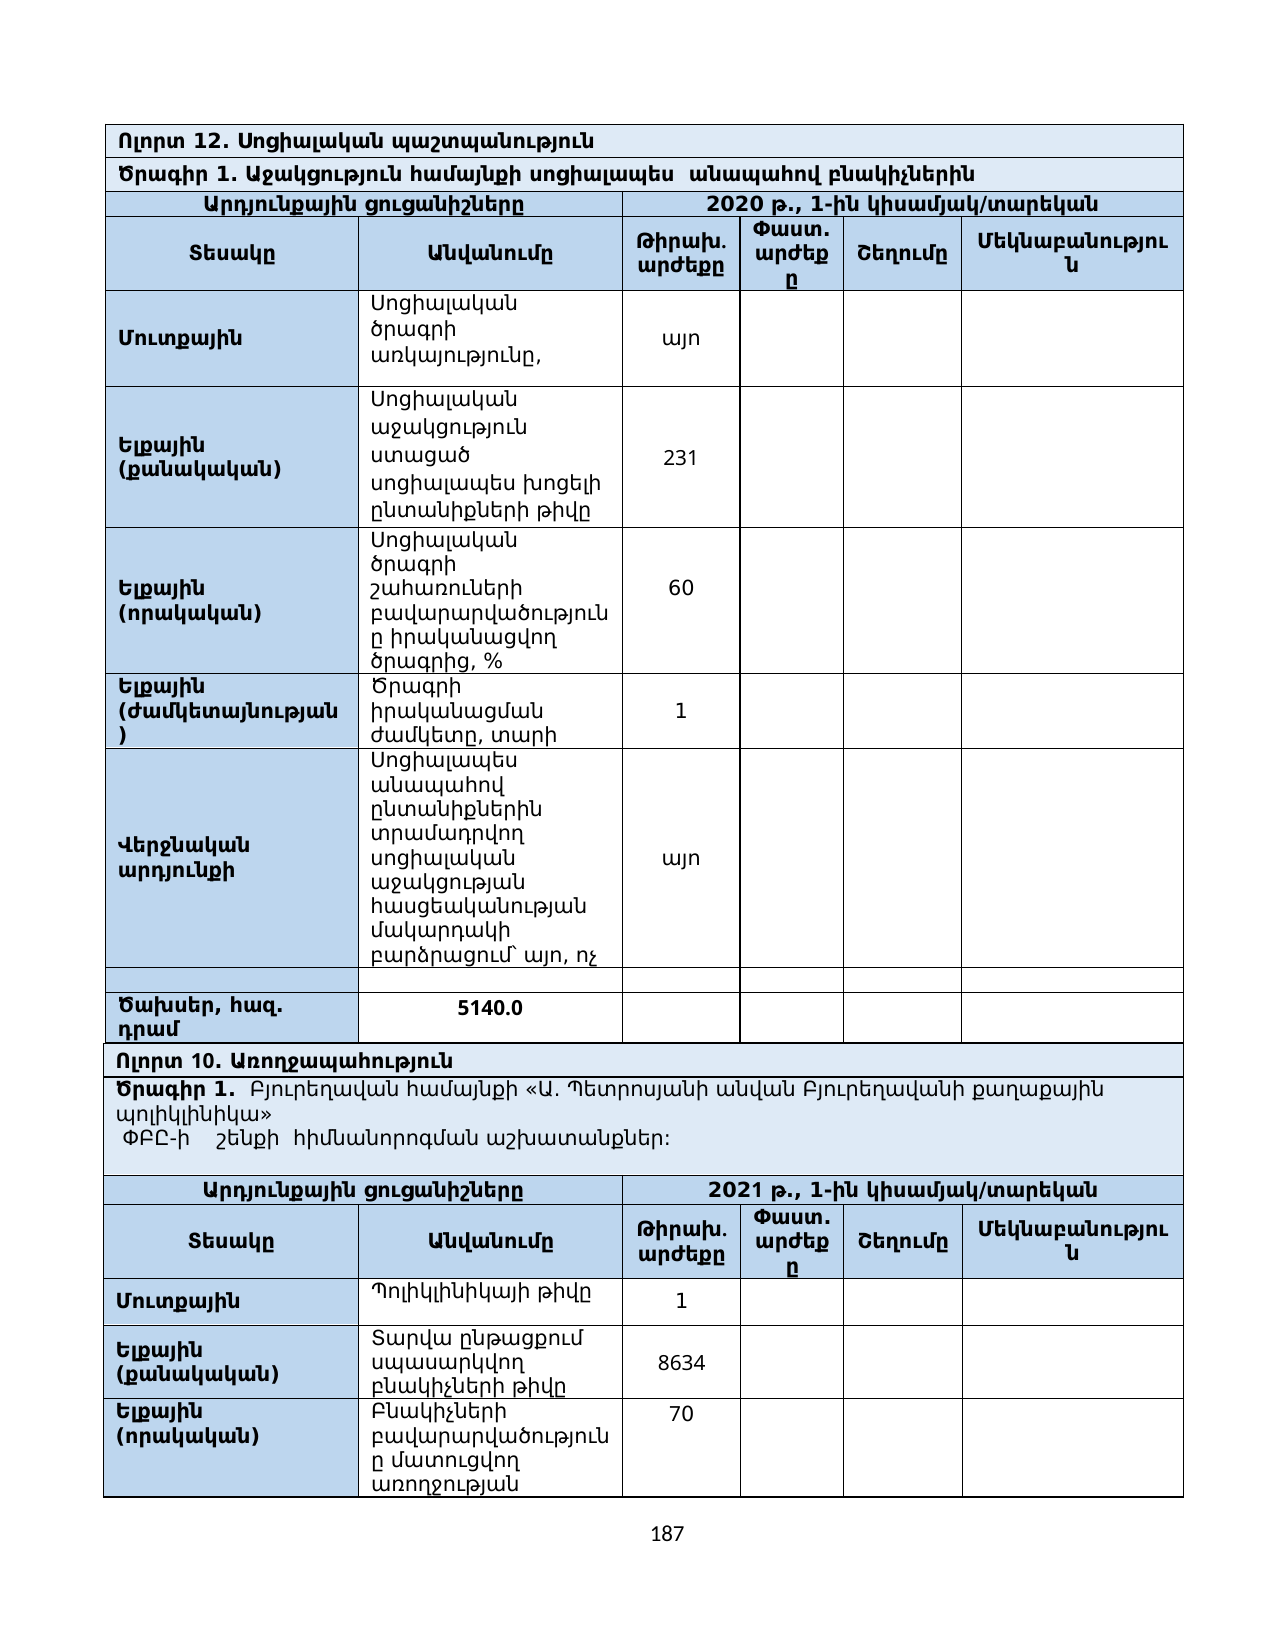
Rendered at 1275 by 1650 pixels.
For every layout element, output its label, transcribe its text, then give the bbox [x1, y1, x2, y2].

table_cell [963, 1326, 1183, 1398]
table_cell Անվանումը [359, 1205, 622, 1278]
table_cell 8634 [623, 1326, 740, 1398]
table_cell Ծրագիր 1. Բյուրեղավան համայնքի «Ա. Պետրոսյանի անվան Բյուրեղավանի քաղաքային պոլիկլինիկա» ՓԲԸ-ի շենքի հիմնանորոգման աշխատանքներ: [104, 1078, 1183, 1174]
table_cell 2021 թ., 1-ին կիսամյակ/տարեկան [623, 1176, 1183, 1204]
table_cell Պոլիկլինիկայի թիվը [359, 1279, 622, 1324]
table_cell [963, 1279, 1183, 1324]
table_cell Տարվա ընթացքում սպասարկվող բնակիչների թիվը [359, 1326, 622, 1398]
table_cell Մուտքային [104, 1279, 358, 1324]
table_cell [844, 1399, 962, 1496]
table_cell Փաստ. արժեքը [741, 1205, 843, 1278]
table_cell Ելքային (որակական) [104, 1399, 358, 1496]
table_cell [963, 1399, 1183, 1496]
table_cell [844, 1326, 962, 1398]
table_header Ոլորտ 10. Առողջապահություն [104, 1044, 1183, 1076]
table_cell Բնակիչների բավարարվածությունը մատուցվող առողջության առաջնային պահպանման ծառայություններից, % [359, 1399, 622, 1496]
table_cell [741, 1279, 843, 1324]
table_cell [741, 1326, 843, 1398]
table_cell 70 [623, 1399, 740, 1496]
table_cell Արդյունքային ցուցանիշները [104, 1176, 622, 1204]
table_cell [741, 1399, 843, 1496]
table_cell 1 [623, 1279, 740, 1324]
table_cell Շեղումը [844, 1205, 962, 1278]
table_cell Թիրախ. արժեքը [623, 1205, 740, 1278]
table_cell Ելքային (քանակական) [104, 1326, 358, 1398]
table_cell [844, 1279, 962, 1324]
table_cell Մեկնաբանություն [963, 1205, 1183, 1278]
table_cell Տեսակը [104, 1205, 358, 1278]
